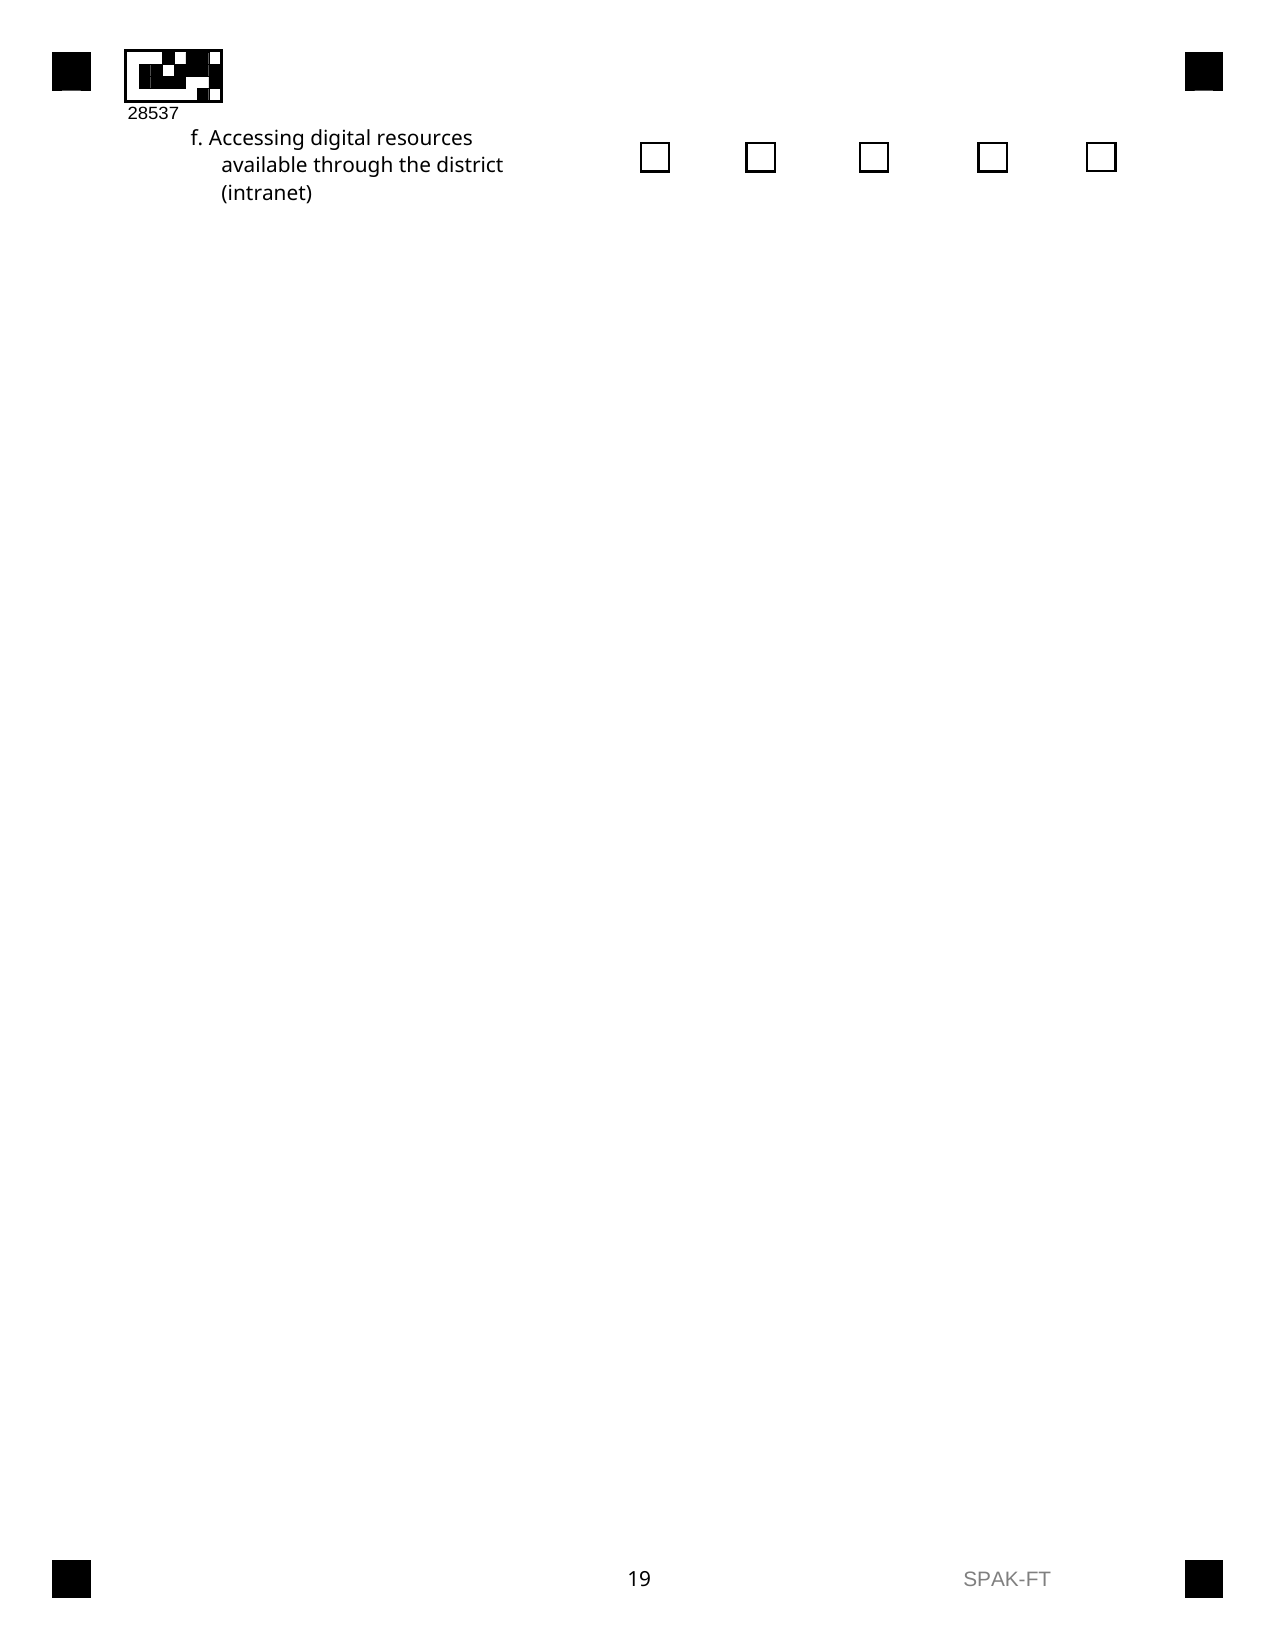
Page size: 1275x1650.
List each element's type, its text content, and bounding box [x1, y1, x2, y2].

text f. Accessing digital resources available through the district (intranet) [190, 123, 547, 207]
